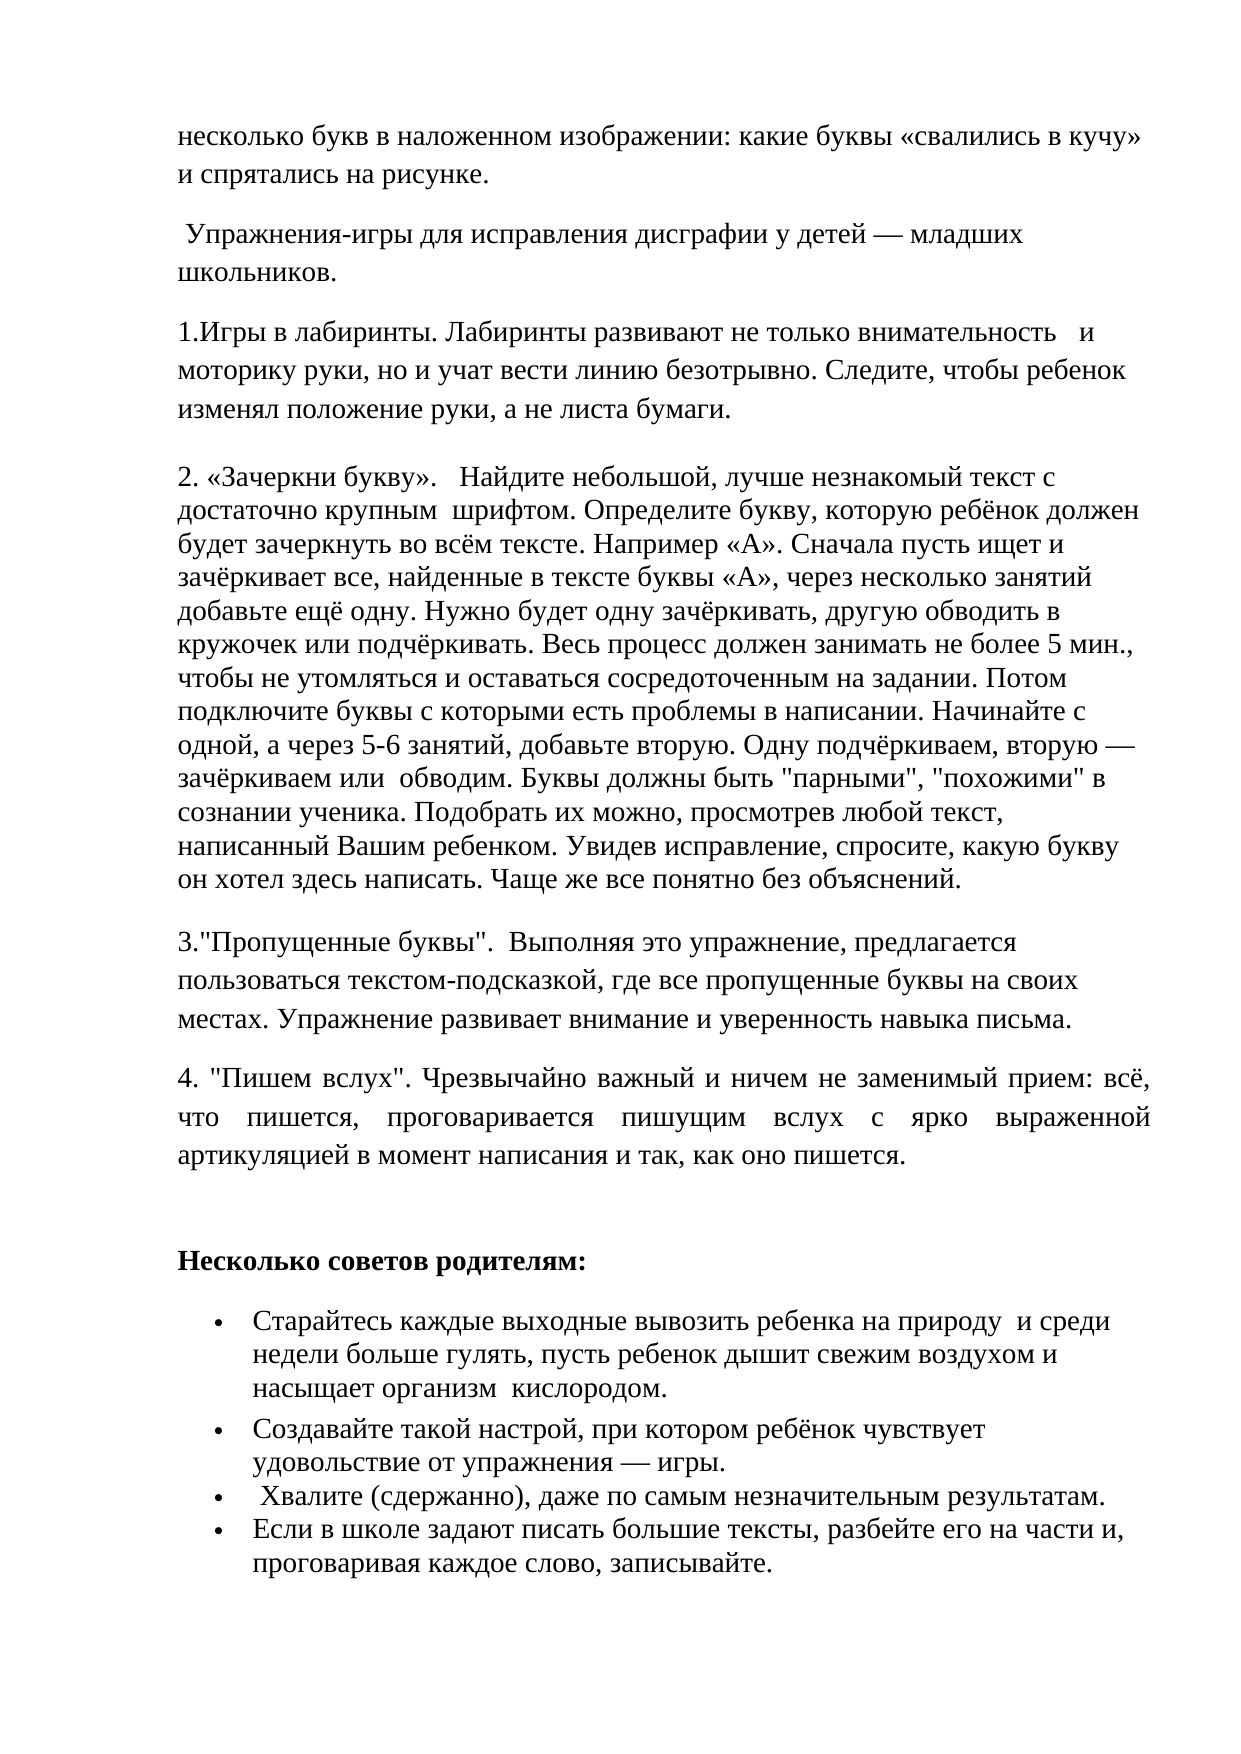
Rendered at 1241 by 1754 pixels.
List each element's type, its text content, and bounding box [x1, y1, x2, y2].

text 2. «Зачеркни букву». Найдите небольшой, лучше незнакомый текст с достаточно крупным шрифтом. Определите букву, которую ребёнок должен будет зачеркнуть во всём тексте. Например «А». Сначала пусть ищет и зачёркивает все, найденные в тексте буквы «А», через несколько занятий добавьте ещё одну. Нужно будет одну зачёркивать, другую обводить в кружочек или подчёркивать. Весь процесс должен занимать не более 5 мин., чтобы не утомляться и оставаться сосредоточенным на задании. Потом подключите буквы с которыми есть проблемы в написании. Начинайте с одной, а через 5-6 занятий, добавьте вторую. Одну подчёркиваем, вторую — зачёркиваем или обводим. Буквы должны быть "парными", "похожими" в сознании ученика. Подобрать их можно, просмотрев любой текст, написанный Вашим ребенком. Увидев исправление, спросите, какую букву он хотел здесь написать. Чаще же все понятно без объяснений. [177, 459, 1152, 895]
text Несколько советов родителям: [177, 1243, 1152, 1277]
subtitle Упражнения-игры для исправления дисграфии у детей — младших школьников. [177, 216, 1152, 288]
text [177, 118, 1152, 190]
list Если в школе задают писать большие тексты, разбейте его на части и, проговаривая каждое слово, записывайте. [215, 1512, 1152, 1579]
text 3."Пропущенные буквы". Выполняя это упражнение, предлагается пользоваться текстом-подсказкой, где все пропущенные буквы на своих местах. Упражнение развивает внимание и уверенность навыка письма. [177, 924, 1152, 1034]
subtitle 1.Игры в лабиринты. Лабиринты развивают не только внимательность и моторику руки, но и учат вести линию безотрывно. Следите, чтобы ребенок изменял положение руки, а не листа бумаги. [177, 314, 1152, 424]
list Старайтесь каждые выходные вывозить ребенка на природу и среди недели больше гулять, пусть ребенок дышит свежим воздухом и насыщает организм кислородом. [215, 1303, 1152, 1403]
list Хвалите (сдержанно), даже по самым незначительным результатам. [215, 1478, 1152, 1512]
text 4. "Пишем вслух". Чрезвычайно важный и ничем не заменимый прием: всё, что пишется, проговаривается пишущим вслух с ярко выраженной артикуляцией в момент написания и так, как оно пишется. [177, 1060, 1152, 1171]
list Создавайте такой настрой, при котором ребёнок чувствует удовольствие от упражнения — игры. [215, 1411, 1152, 1478]
